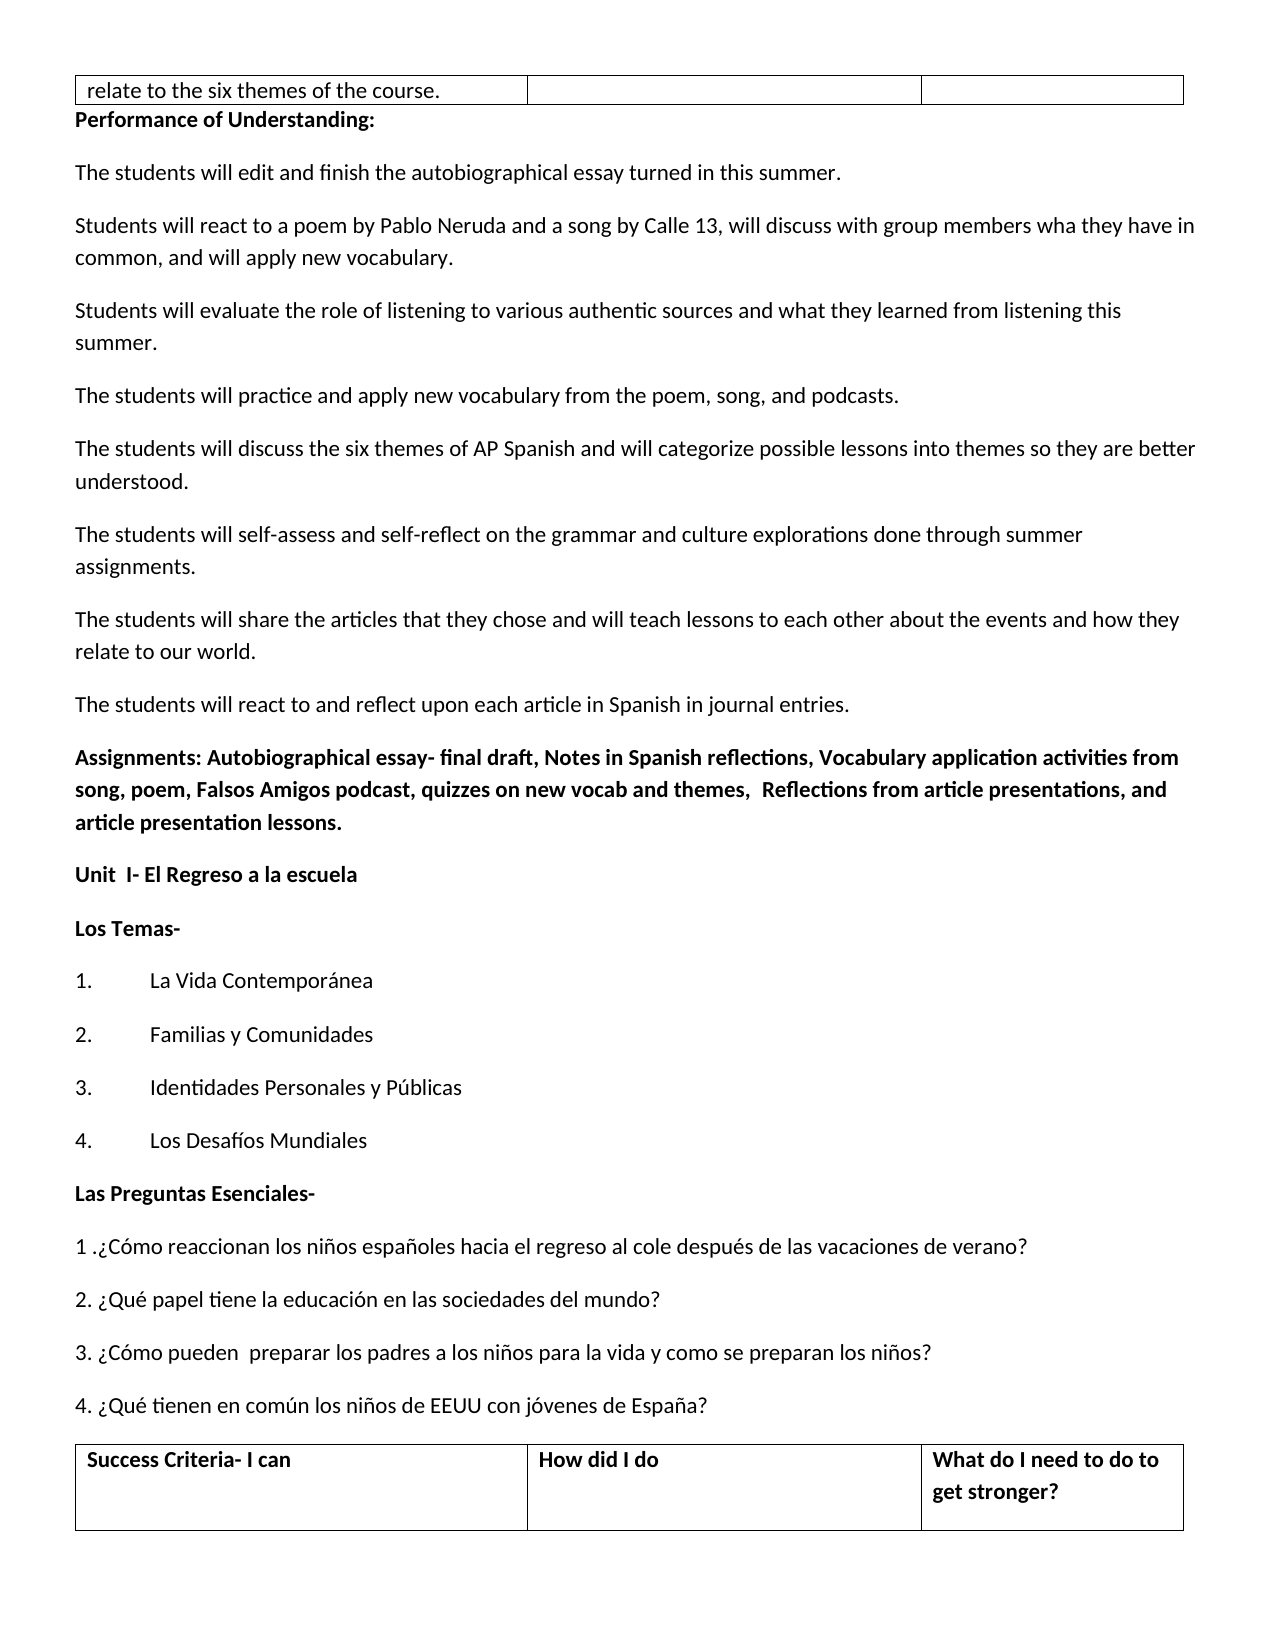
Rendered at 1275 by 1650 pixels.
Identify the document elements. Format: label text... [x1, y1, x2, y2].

text Las Preguntas Esenciales- [75, 1179, 1200, 1207]
text 4. ¿Qué tienen en común los niños de EEUU con jóvenes de España? [75, 1391, 1200, 1419]
text 3. ¿Cómo pueden preparar los padres a los niños para la vida y como se preparan los niños? [75, 1338, 1200, 1366]
text Performance of Understanding: [75, 105, 1200, 133]
table_cell [922, 76, 1183, 104]
text The students will discuss the six themes of AP Spanish and will categorize possible lessons into themes so they are better understood. [75, 434, 1200, 495]
text Students will evaluate the role of listening to various authentic sources and what they learned from listening this summer. [75, 296, 1200, 357]
text 2. Familias y Comunidades [75, 1020, 1200, 1048]
text The students will self-assess and self-reflect on the grammar and culture explorations done through summer assignments. [75, 520, 1200, 580]
table_header How did I do [528, 1445, 921, 1530]
text 1 .¿Cómo reaccionan los niños españoles hacia el regreso al cole después de las vacaciones de verano? [75, 1232, 1200, 1260]
text The students will react to and reflect upon each article in Spanish in journal entries. [75, 690, 1200, 718]
text 2. ¿Qué papel tiene la educación en las sociedades del mundo? [75, 1285, 1200, 1313]
table_header Success Criteria- I can [76, 1445, 527, 1530]
text The students will practice and apply new vocabulary from the poem, song, and podcasts. [75, 382, 1200, 409]
text The students will share the articles that they chose and will teach lessons to each other about the events and how they relate to our world. [75, 605, 1200, 665]
text Students will react to a poem by Pablo Neruda and a song by Calle 13, will discuss with group members wha they have in common, and will apply new vocabulary. [75, 211, 1200, 271]
text Los Temas- [75, 914, 1200, 942]
text 1. La Vida Contemporánea [75, 967, 1200, 995]
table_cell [76, 76, 527, 104]
text 4. Los Desafíos Mundiales [75, 1126, 1200, 1154]
text The students will edit and finish the autobiographical essay turned in this summer. [75, 158, 1200, 186]
text Unit I- El Regreso a la escuela [75, 861, 1200, 889]
table_header What do I need to do to get stronger? [922, 1445, 1183, 1530]
table_cell [528, 76, 921, 104]
text 3. Identidades Personales y Públicas [75, 1073, 1200, 1101]
text Assignments: Autobiographical essay- final draft, Notes in Spanish reflections, Vocabulary application activities from song, poem, Falsos Amigos podcast, quizzes on new vocab and themes, Reflections from article presentations, and article presentation lessons. [75, 743, 1200, 836]
